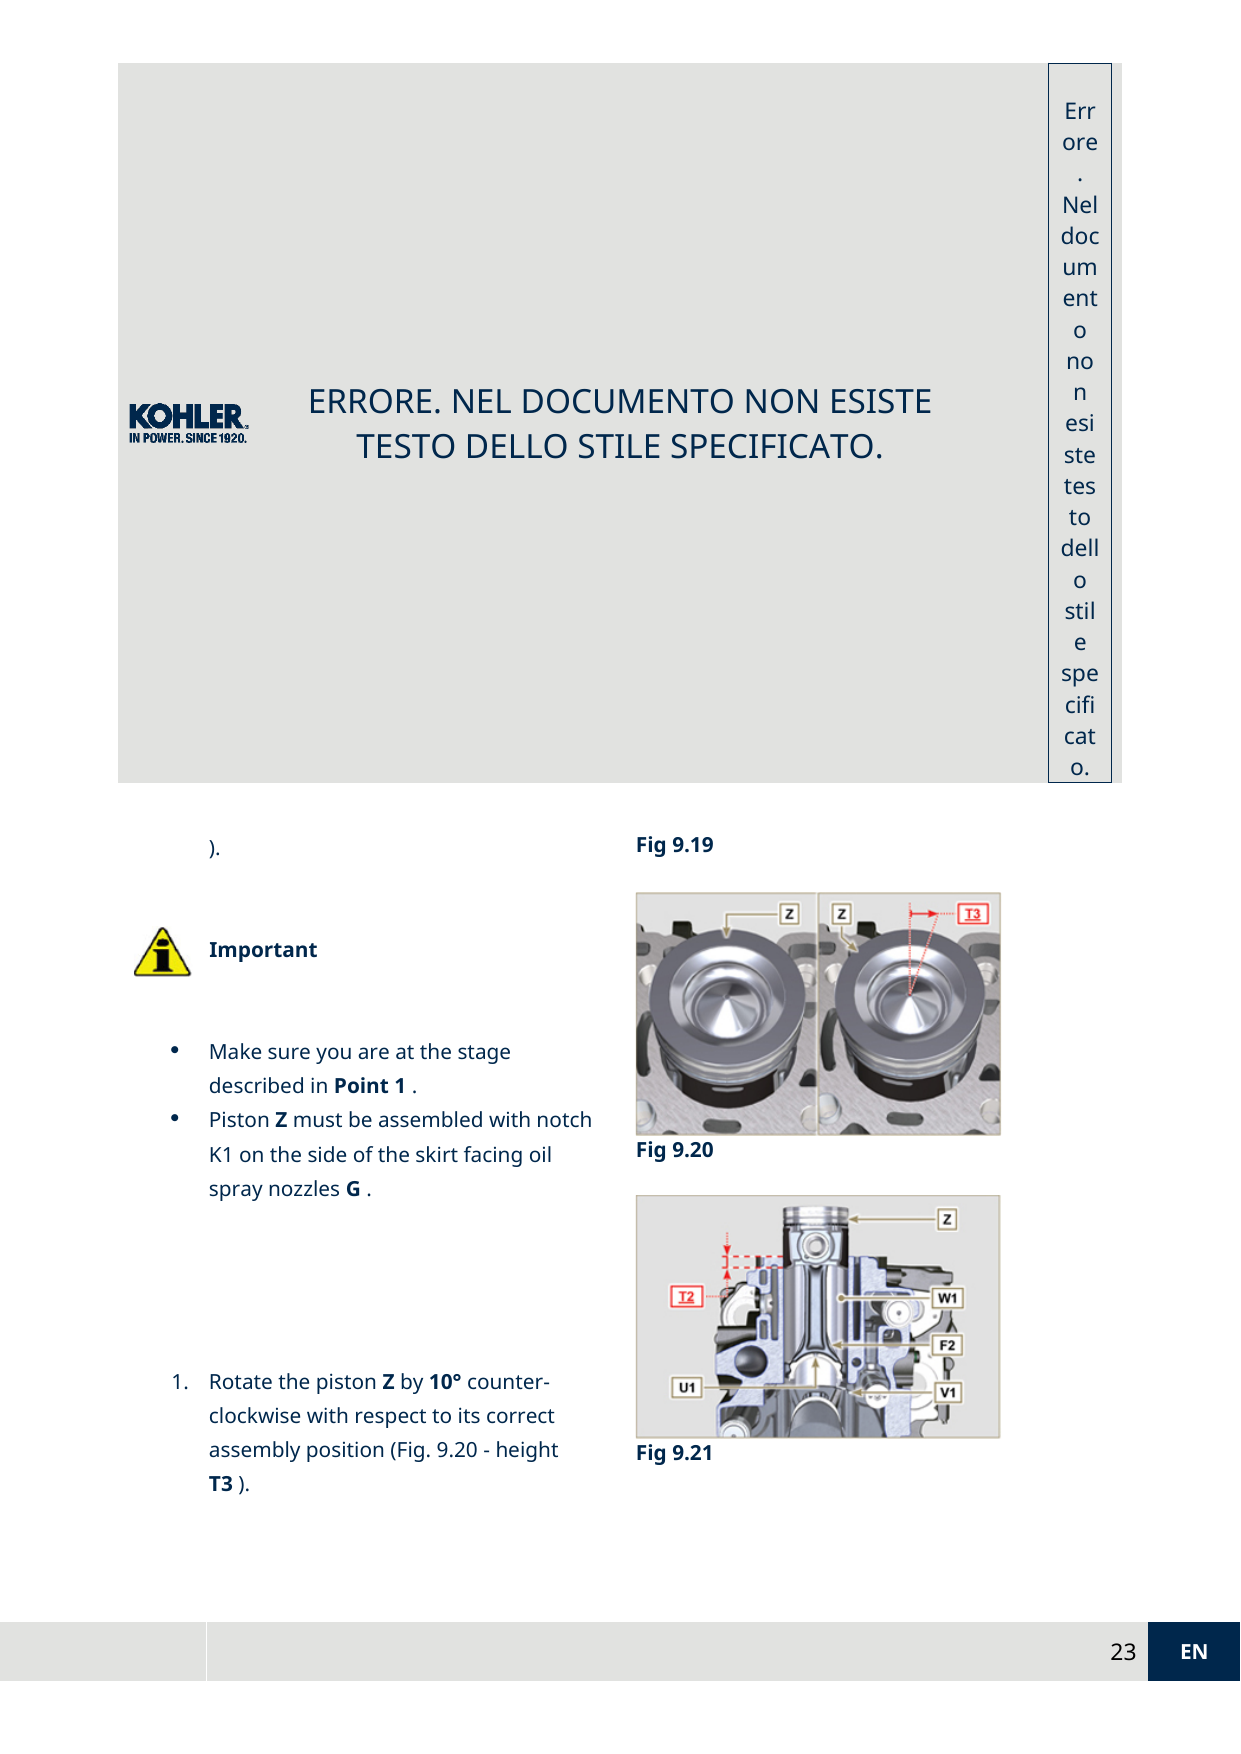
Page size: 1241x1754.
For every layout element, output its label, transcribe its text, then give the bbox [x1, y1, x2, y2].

picture [133, 926, 193, 977]
table_cell Lubricate the piston skirt and rings Z . Check that the half-bearing U1 is mounted correctly and lubricate it thoroughly. Using the piston ring compression pliers, insert the piston inside the cylinder W1 by around 10mm (height T2 ). Important Make sure you are at the stage described in Point 1 . Piston Z must be assembled with notch K1 on the side of the skirt facing oil spray nozzles G . Rotate the piston Z by 10° counter-clockwise with respect to its correct assembly position (Fig. 9.20 - height T3 ). NOTE: Doing this prevents the impact between the connecting rod F2 and the sprayer G . [118, 815, 620, 1549]
picture [129, 403, 249, 443]
picture [635, 892, 1002, 1136]
picture [635, 1195, 1002, 1439]
table_cell Fig 9.19 Fig 9.20 Fig 9.21 Fig 9.22 [620, 815, 1122, 1549]
